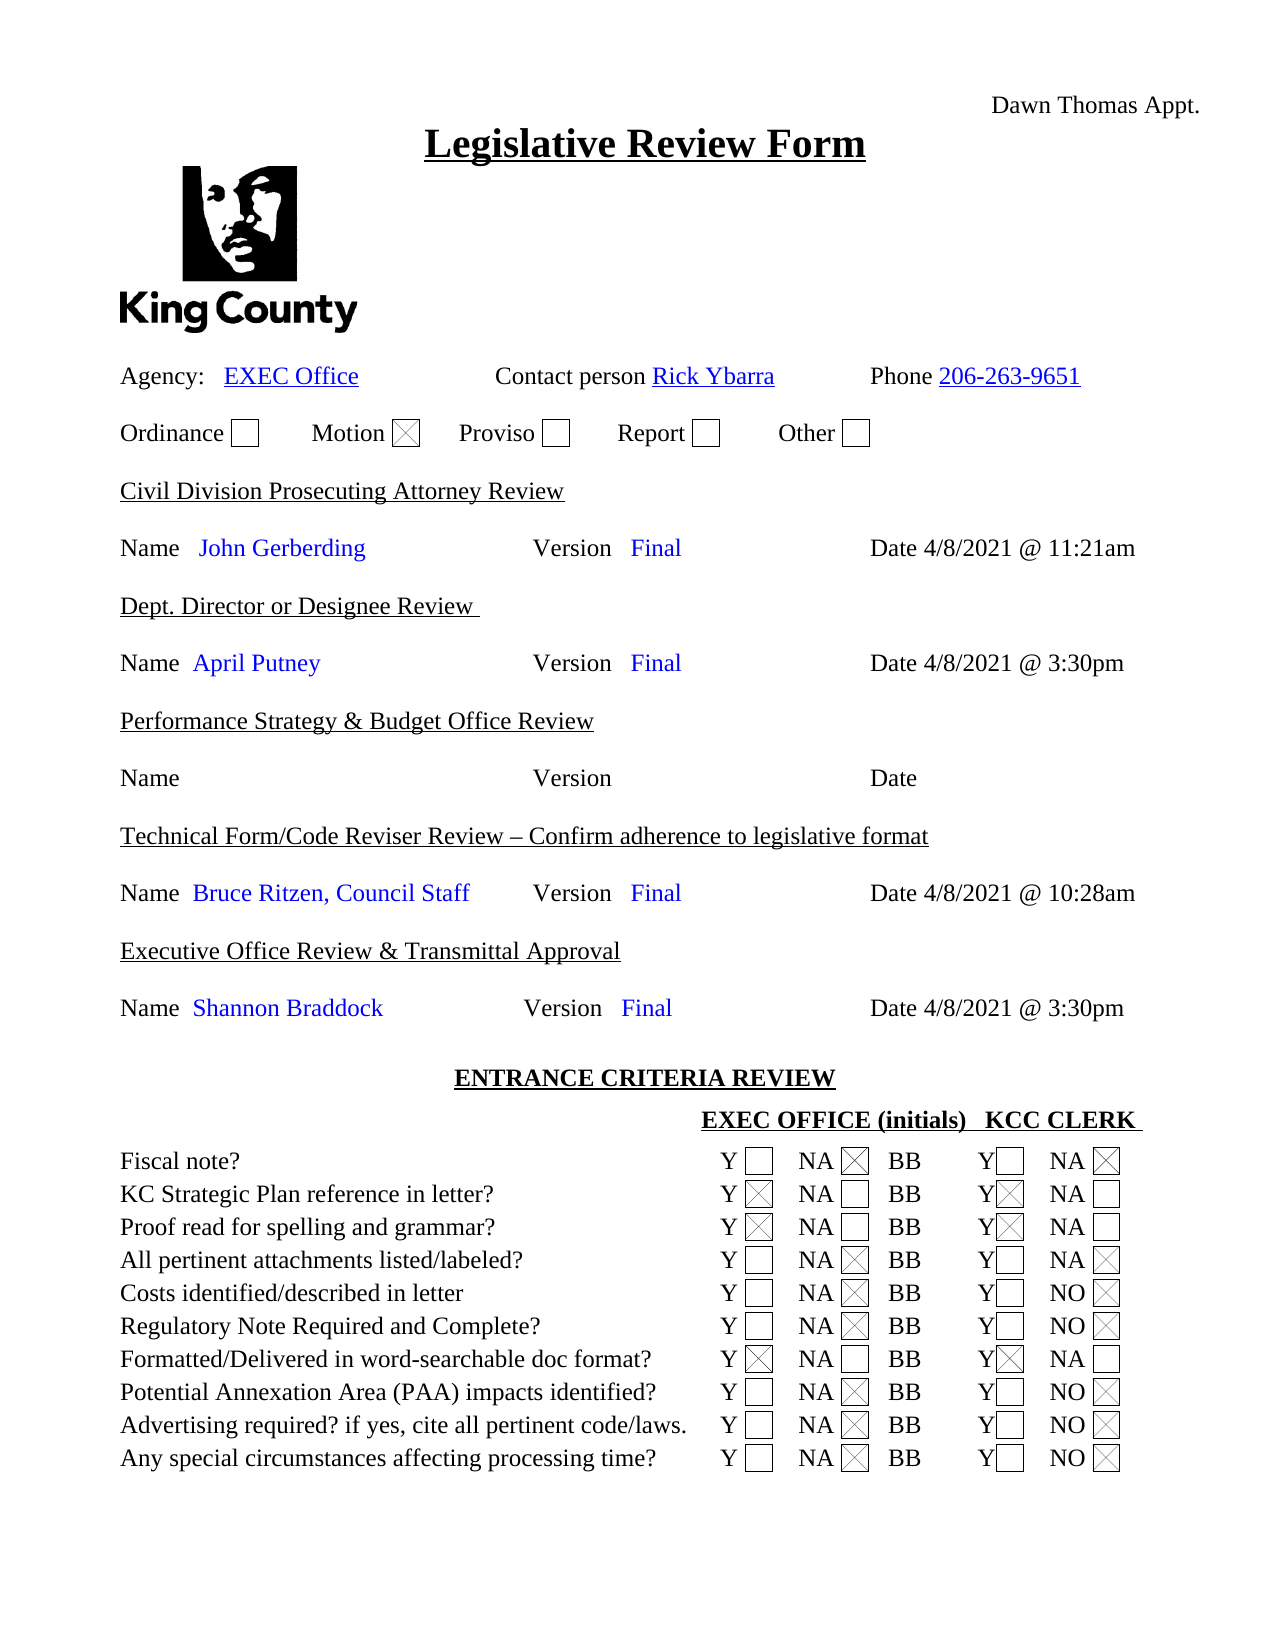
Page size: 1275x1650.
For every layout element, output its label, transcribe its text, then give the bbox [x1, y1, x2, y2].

text Formatted/Delivered in word-searchable doc format? Y NA BB Y NA [120, 1344, 1132, 1373]
text Name Shannon Braddock Version Final Date 4/8/2021 @ 3:30pm [120, 993, 1170, 1022]
text Any special circumstances affecting processing time? Y NA BB Y NO [120, 1443, 1198, 1472]
text Name Version Date [120, 763, 1170, 792]
text Name Bruce Ritzen, Council Staff Version Final Date 4/8/2021 @ 10:28am [120, 878, 1170, 907]
text Advertising required? if yes, cite all pertinent code/laws. Y NA BB Y NO [120, 1410, 1198, 1439]
text Name April Putney Version Final Date 4/8/2021 @ 3:30pm [120, 648, 1170, 677]
text Fiscal note? Y NA BB Y NA [120, 1146, 1198, 1175]
text Performance Strategy & Budget Office Review [120, 706, 1170, 735]
text Civil Division Prosecuting Attorney Review [120, 476, 1170, 505]
text Costs identified/described in letter Y NA BB Y NO [120, 1278, 1132, 1307]
text Name John Gerberding Version Final Date 4/8/2021 @ 11:21am [120, 533, 1170, 562]
text Regulatory Note Required and Complete? Y NA BB Y NO [120, 1311, 1132, 1340]
text KC Strategic Plan reference in letter? Y NA BB Y NA [120, 1179, 1198, 1208]
text Dept. Director or Designee Review [120, 591, 1170, 620]
text EXEC OFFICE (initials) KCC CLERK [570, 1105, 1170, 1133]
text Proof read for spelling and grammar? Y NA BB Y NA [120, 1212, 1198, 1241]
text Ordinance Motion Proviso Report Other [120, 418, 1170, 447]
text Technical Form/Code Reviser Review – Confirm adherence to legislative format [120, 821, 1170, 850]
text ENTRANCE CRITERIA REVIEW [120, 1063, 1170, 1092]
text Agency: EXEC Office Contact person Rick Ybarra Phone 206-263-9651 [120, 361, 1170, 390]
picture [120, 166, 358, 333]
text All pertinent attachments listed/labeled? Y NA BB Y NA [120, 1245, 1198, 1274]
text Potential Annexation Area (PAA) impacts identified? Y NA BB Y NO [120, 1377, 1207, 1406]
text Legislative Review Form [120, 119, 1170, 167]
text Executive Office Review & Transmittal Approval [120, 936, 1170, 965]
